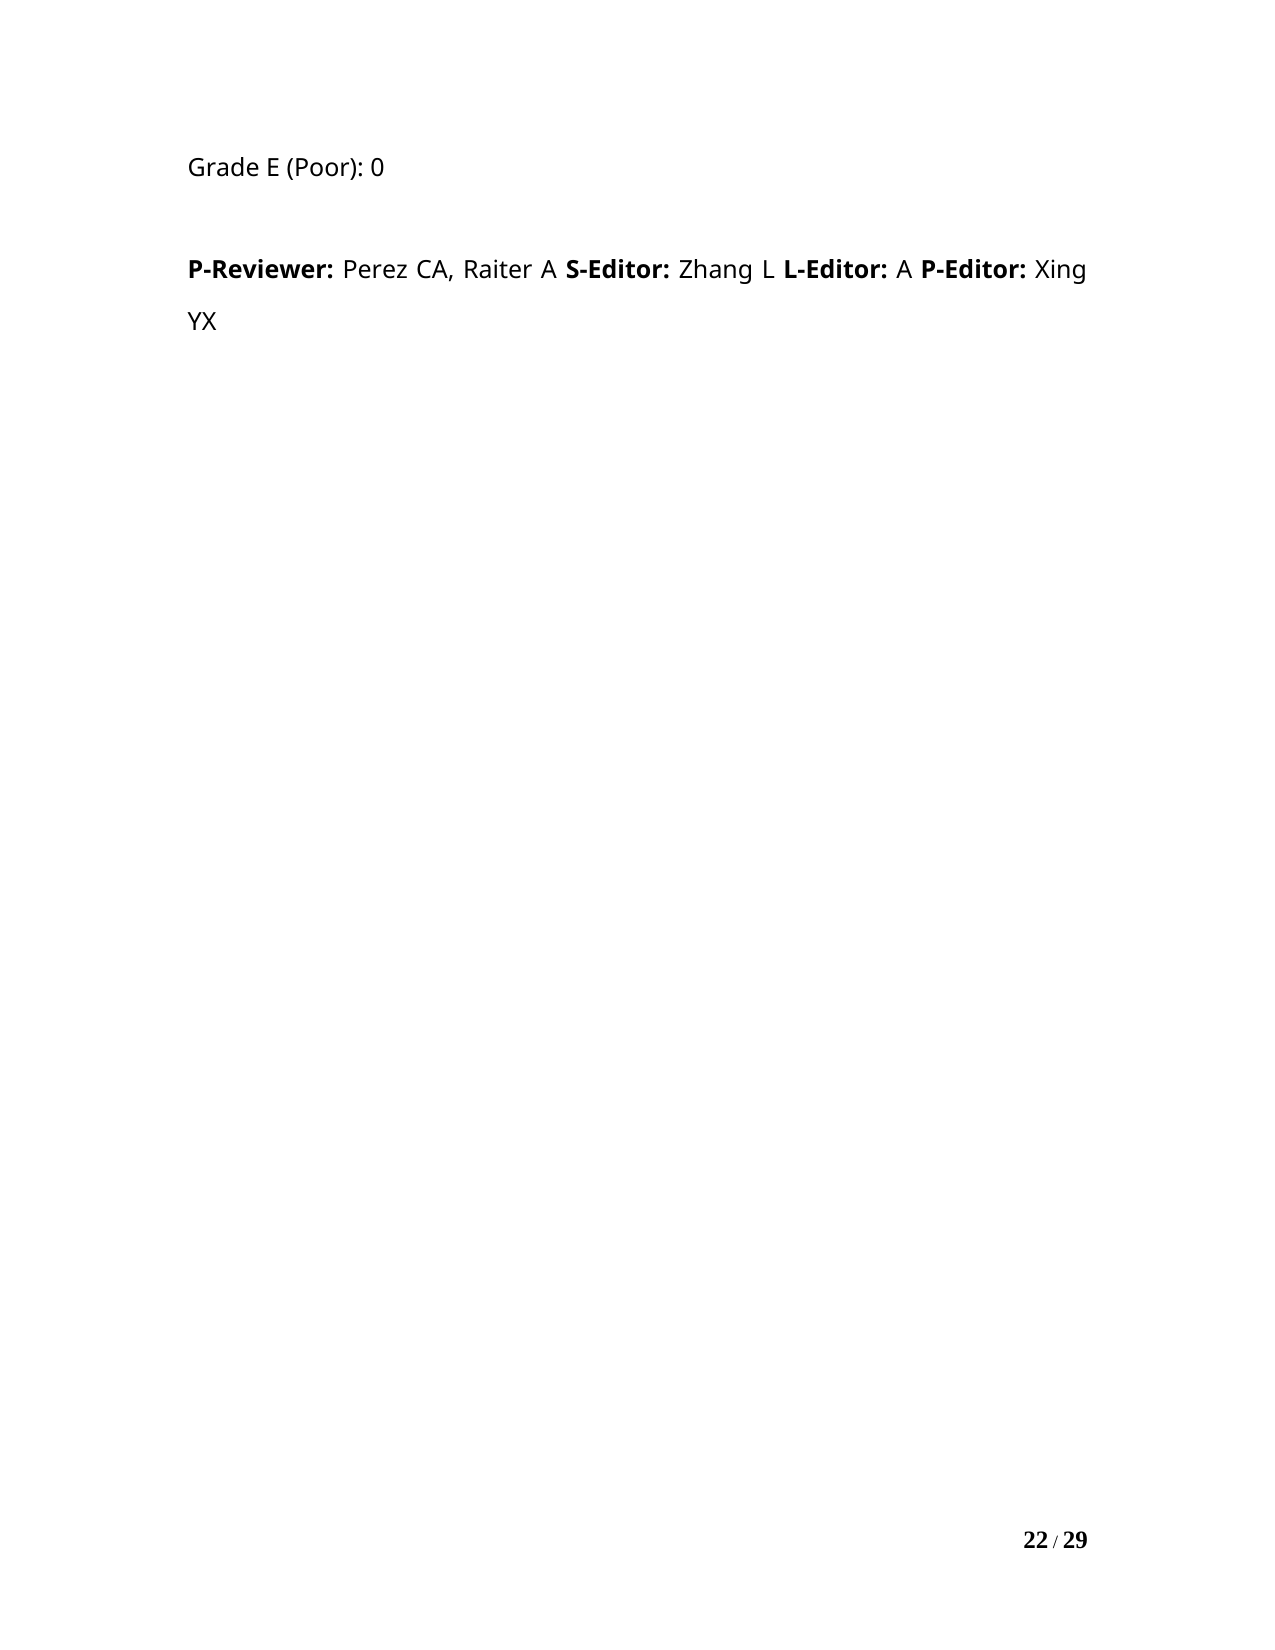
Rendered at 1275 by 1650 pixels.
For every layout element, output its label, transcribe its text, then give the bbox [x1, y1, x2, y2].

text P-Reviewer: Perez CA, Raiter A S-Editor: Zhang L L-Editor: A P-Editor: Xing YX [187, 252, 1087, 337]
text Grade E (Poor): 0 [187, 150, 1087, 184]
